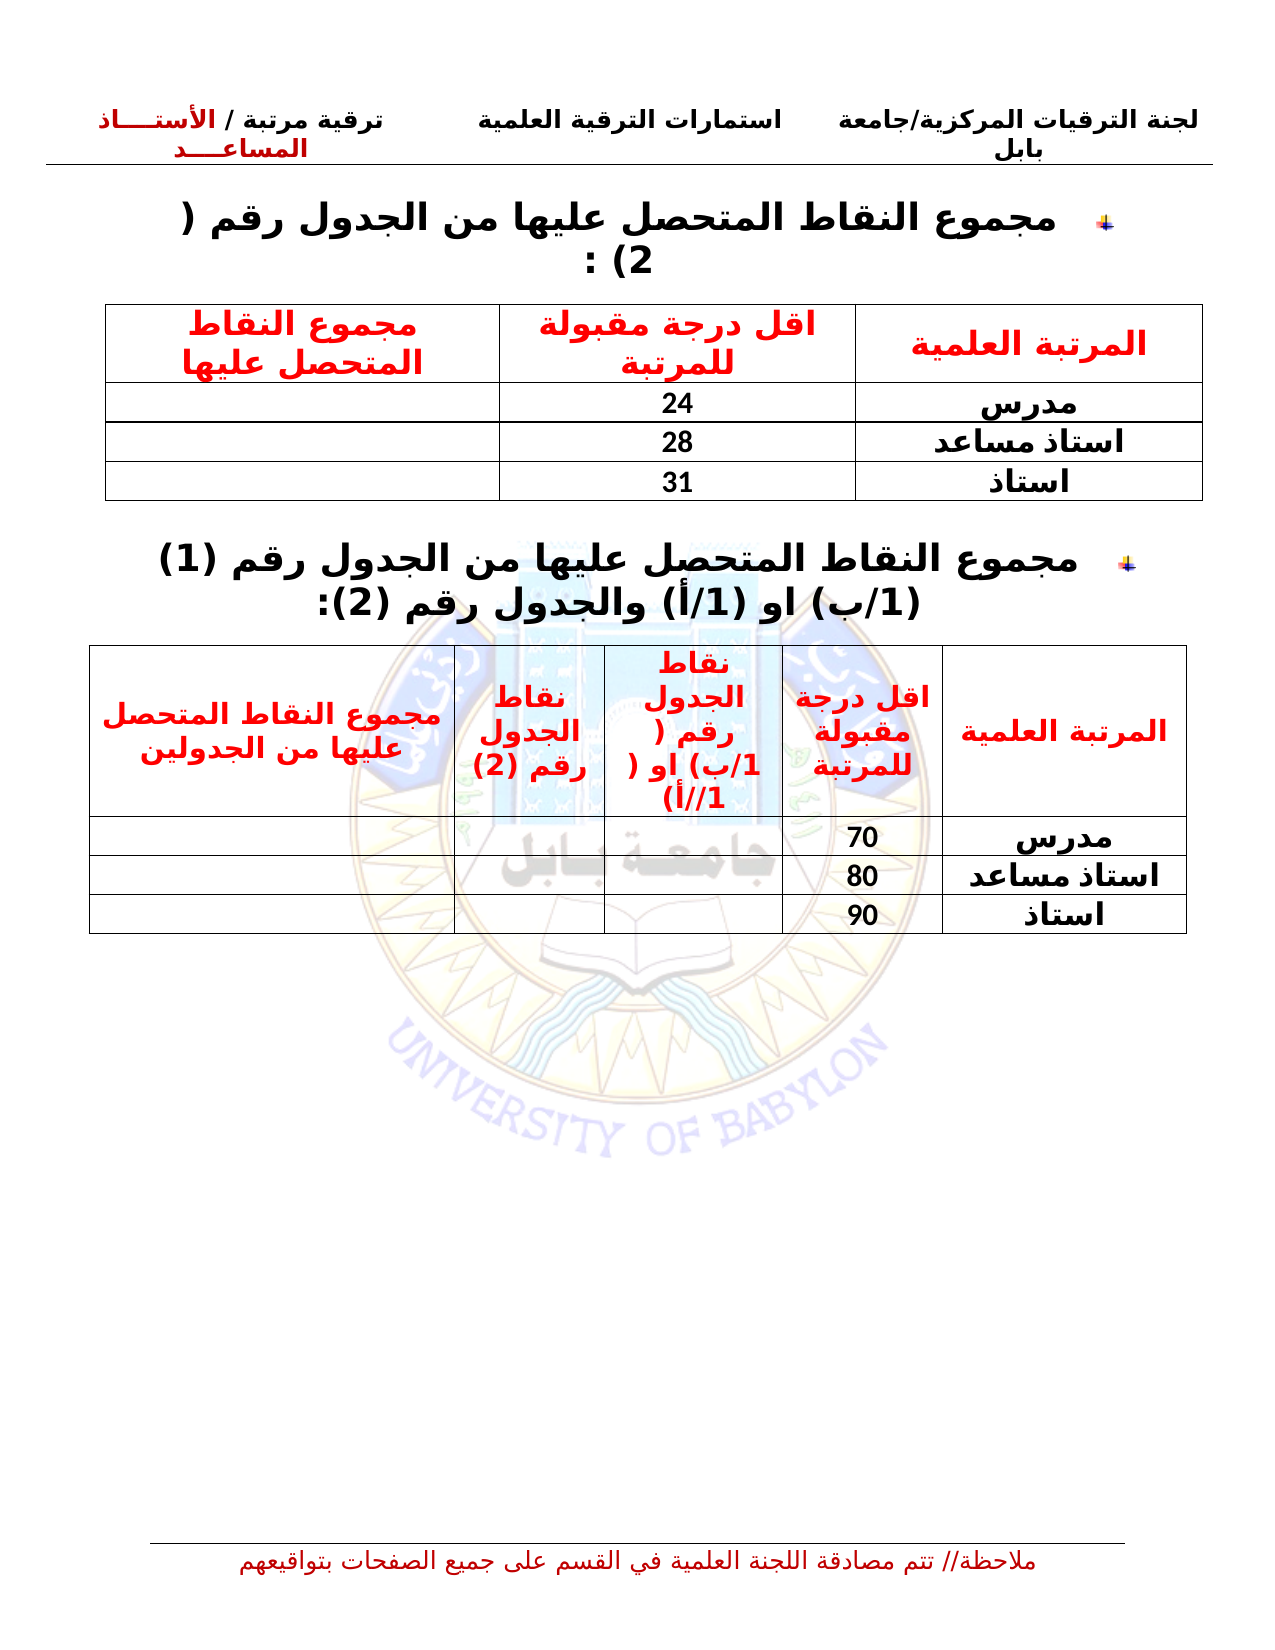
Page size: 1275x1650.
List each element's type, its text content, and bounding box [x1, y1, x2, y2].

picture [1096, 213, 1114, 231]
table_cell 70 [783, 817, 942, 855]
table_header نقاط الجدول رقم (1/ب) او (1//أ) [605, 646, 782, 816]
list مجموع النقاط المتحصل عليها من الجدول رقم (2) : [150, 195, 1125, 283]
table_header المرتبة العلمية [856, 305, 1202, 382]
table_cell [455, 817, 604, 855]
table_cell 31 [500, 462, 855, 500]
table_cell استاذ مساعد [856, 423, 1202, 461]
picture [1118, 554, 1136, 572]
table_cell [605, 856, 782, 894]
table_cell استاذ مساعد [943, 856, 1186, 894]
table_cell [106, 423, 499, 461]
table_header نقاط الجدول رقم (2) [455, 646, 604, 816]
list (1/ب) او (1/أ) والجدول رقم (2): [150, 580, 1087, 624]
table_header اقل درجة مقبولة للمرتبة [783, 646, 942, 816]
table_cell 24 [500, 383, 855, 421]
table_cell استاذ [856, 462, 1202, 500]
table_cell [455, 895, 604, 933]
table_cell [90, 817, 454, 855]
table_header مجموع النقاط المتحصل عليها من الجدولين [90, 646, 454, 816]
table_cell 90 [783, 895, 942, 933]
table_cell 28 [500, 423, 855, 461]
table_cell [605, 817, 782, 855]
table_cell [106, 462, 499, 500]
table_cell [605, 895, 782, 933]
list مجموع النقاط المتحصل عليها من الجدول رقم (1) [150, 536, 1125, 580]
table_header المرتبة العلمية [943, 646, 1186, 816]
table_header اقل درجة مقبولة للمرتبة [500, 305, 855, 382]
table_cell مدرس [943, 817, 1186, 855]
table_header مجموع النقاط المتحصل عليها [106, 305, 499, 382]
table_cell 80 [783, 856, 942, 894]
table_cell [455, 856, 604, 894]
table_cell [106, 383, 499, 421]
table_cell [90, 895, 454, 933]
table_cell مدرس [856, 383, 1202, 421]
table_cell [90, 856, 454, 894]
table_cell استاذ [943, 895, 1186, 933]
